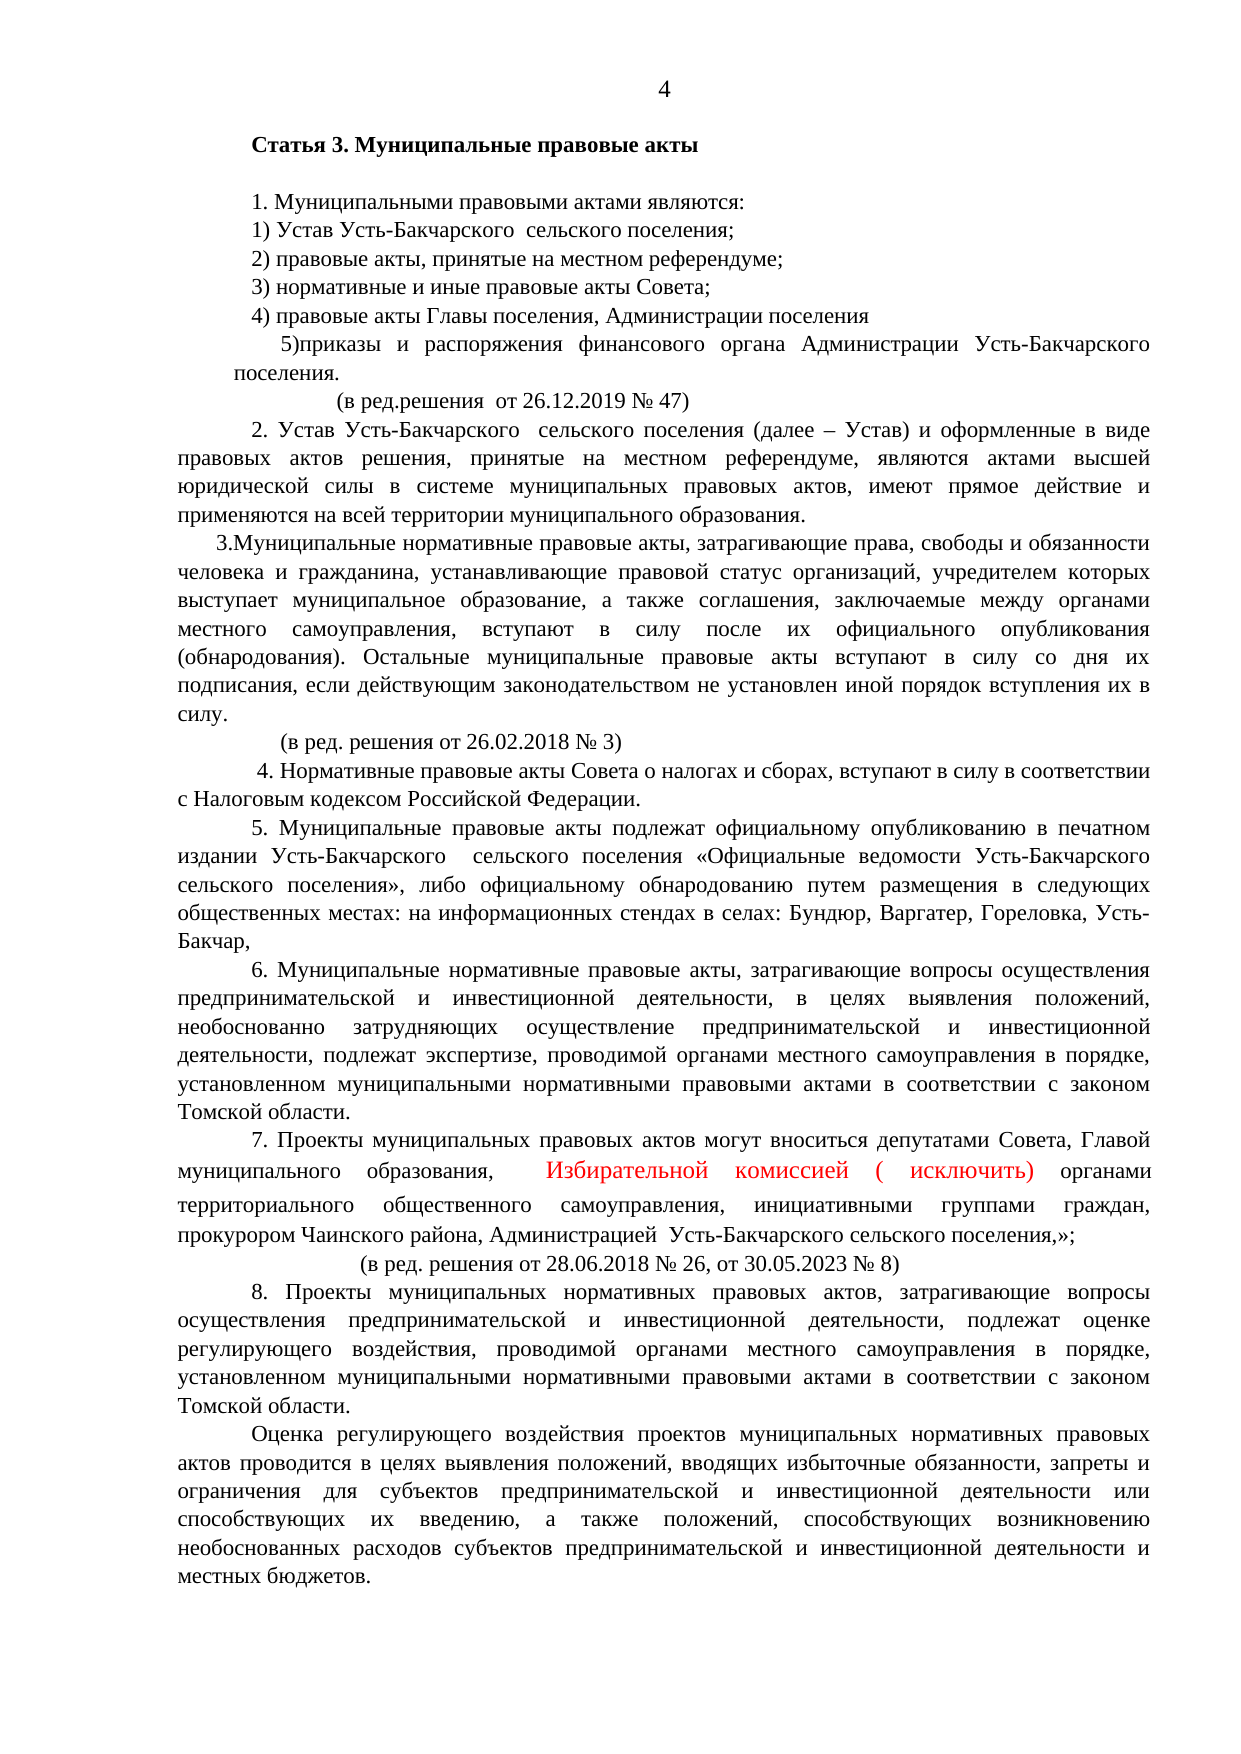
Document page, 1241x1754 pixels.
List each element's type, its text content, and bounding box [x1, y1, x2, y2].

text 8. Проекты муниципальных нормативных правовых актов, затрагивающие вопросы осуществления предпринимательской и инвестиционной деятельности, подлежат оценке регулирующего воздействия, проводимой органами местного самоуправления в порядке, установленном муниципальными нормативными правовыми актами в соответствии с законом Томской области. [177, 1278, 1152, 1418]
text 7. Проекты муниципальных правовых актов могут вноситься депутатами Совета, Главой муниципального образования, Избирательной комиссией ( исключить) органами территориального общественного самоуправления, инициативными группами граждан, прокурором Чаинского района, Администрацией Усть-Бакчарского сельского поселения,»; [177, 1127, 1152, 1247]
text 1. Муниципальными правовыми актами являются: [177, 188, 1152, 214]
text 1) Устав Усть-Бакчарского сельского поселения; [177, 217, 1152, 243]
text 4) правовые акты Главы поселения, Администрации поселения [177, 302, 1152, 328]
text (в ред. решения от 26.02.2018 № 3) [177, 728, 1152, 755]
text 6. Муниципальные нормативные правовые акты, затрагивающие вопросы осуществления предпринимательской и инвестиционной деятельности, в целях выявления положений, необоснованно затрудняющих осуществление предпринимательской и инвестиционной деятельности, подлежат экспертизе, проводимой органами местного самоуправления в порядке, установленном муниципальными нормативными правовыми актами в соответствии с законом Томской области. [177, 956, 1152, 1124]
text 5)приказы и распоряжения финансового органа Администрации Усть-Бакчарского поселения. [233, 330, 1152, 385]
text Оценка регулирующего воздействия проектов муниципальных нормативных правовых актов проводится в целях выявления положений, вводящих избыточные обязанности, запреты и ограничения для субъектов предпринимательской и инвестиционной деятельности или способствующих их введению, а также положений, способствующих возникновению необоснованных расходов субъектов предпринимательской и инвестиционной деятельности и местных бюджетов. [177, 1420, 1152, 1589]
text 5. Муниципальные правовые акты подлежат официальному опубликованию в печатном издании Усть-Бакчарского сельского поселения «Официальные ведомости Усть-Бакчарского сельского поселения», либо официальному обнародованию путем размещения в следующих общественных местах: на информационных стендах в селах: Бундюр, Варгатер, Гореловка, Усть-Бакчар, [177, 814, 1152, 954]
text 4. Нормативные правовые акты Совета о налогах и сборах, вступают в силу в соответствии с Налоговым кодексом Российской Федерации. [177, 757, 1152, 812]
text 3) нормативные и иные правовые акты Совета; [177, 273, 1152, 300]
text Статья 3. Муниципальные правовые акты [177, 131, 1152, 158]
text 2) правовые акты, принятые на местном референдуме; [177, 245, 1152, 271]
text (в ред. решения от 28.06.2018 № 26, от 30.05.2023 № 8) [177, 1249, 1152, 1276]
text (в ред.решения от 26.12.2019 № 47) [233, 387, 1152, 413]
text 3.Муниципальные нормативные правовые акты, затрагивающие права, свободы и обязанности человека и гражданина, устанавливающие правовой статус организаций, учредителем которых выступает муниципальное образование, а также соглашения, заключаемые между органами местного самоуправления, вступают в силу после их официального опубликования (обнародования). Остальные муниципальные правовые акты вступают в силу со дня их подписания, если действующим законодательством не установлен иной порядок вступления их в силу. [177, 529, 1152, 726]
text 2. Устав Усть-Бакчарского сельского поселения (далее – Устав) и оформленные в виде правовых актов решения, принятые на местном референдуме, являются актами высшей юридической силы в системе муниципальных правовых актов, имеют прямое действие и применяются на всей территории муниципального образования. [177, 416, 1152, 527]
